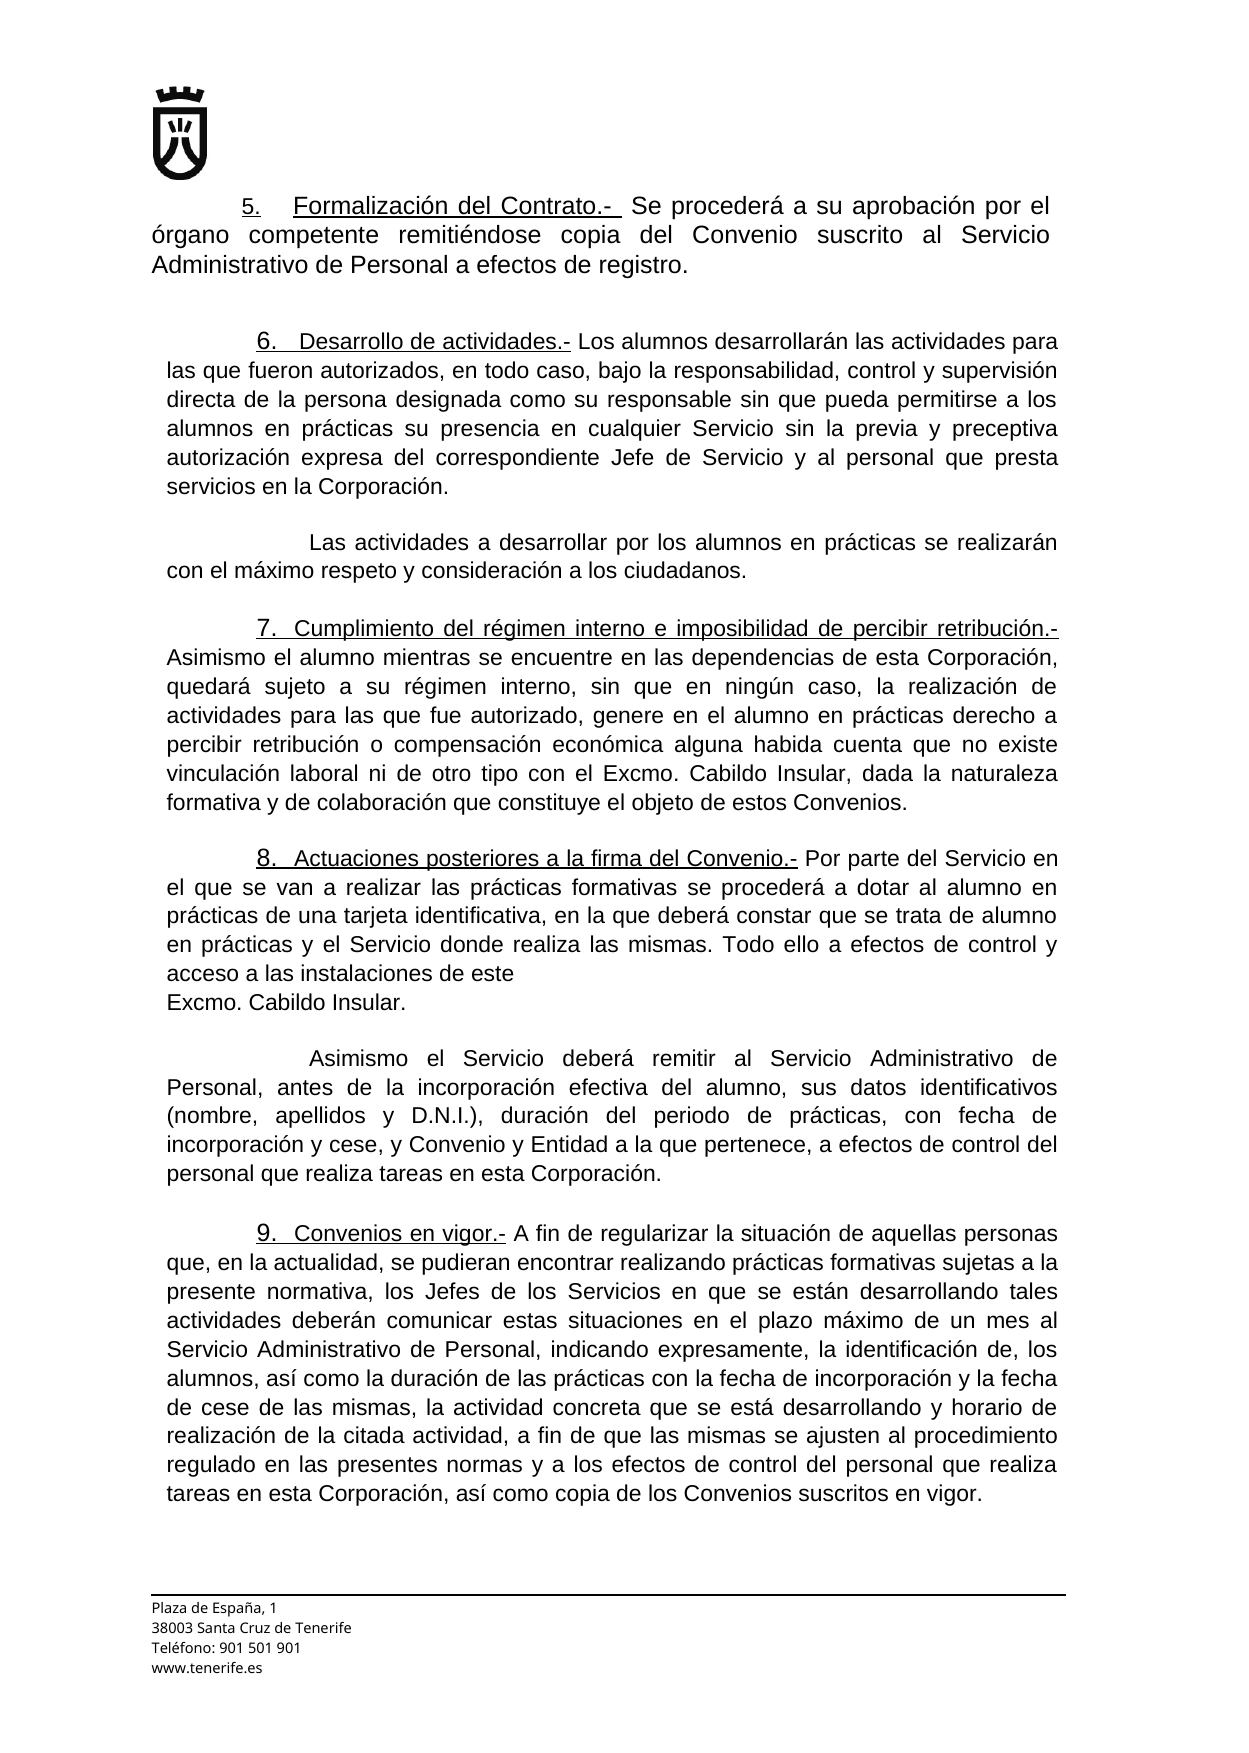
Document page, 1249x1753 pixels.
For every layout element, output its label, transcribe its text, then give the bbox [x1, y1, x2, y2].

text Asimismo el Servicio deberá remitir al Servicio Administrativo de Personal, antes de la incorporación efectiva del alumno, sus datos identificativos (nombre, apellidos y D.N.I.), duración del periodo de prácticas, con fecha de incorporación y cese, y Convenio y Entidad a la que pertenece, a efectos de control del personal que realiza tareas en esta Corporación. [166, 1043, 1058, 1188]
picture [151, 75, 239, 192]
list Cumplimiento del régimen interno e imposibilidad de percibir retribución.- Asimismo el alumno mientras se encuentre en las dependencias de esta Corporación, quedará sujeto a su régimen interno, sin que en ningún caso, la realización de actividades para las que fue autorizado, genere en el alumno en prácticas derecho a percibir retribución o compensación económica alguna habida cuenta que no existe vinculación laboral ni de otro tipo con el Excmo. Cabildo Insular, dada la naturaleza formativa y de colaboración que constituye el objeto de estos Convenios. [166, 613, 1058, 816]
text 5. Formalización del Contrato.- Se procederá a su aprobación por el órgano competente remitiéndose copia del Convenio suscrito al Servicio Administrativo de Personal a efectos de registro. [151, 191, 1051, 279]
list Actuaciones posteriores a la firma del Convenio.- Por parte del Servicio en el que se van a realizar las prácticas formativas se procederá a dotar al alumno en prácticas de una tarjeta identificativa, en la que deberá constar que se trata de alumno en prácticas y el Servicio donde realiza las mismas. Todo ello a efectos de control y acceso a las instalaciones de este [166, 843, 1058, 988]
text Las actividades a desarrollar por los alumnos en prácticas se realizarán con el máximo respeto y consideración a los ciudadanos. [166, 527, 1058, 585]
text Excmo. Cabildo Insular. [166, 988, 1058, 1016]
list Desarrollo de actividades.- Los alumnos desarrollarán las actividades para las que fueron autorizados, en todo caso, bajo la responsabilidad, control y supervisión directa de la persona designada como su responsable sin que pueda permitirse a los alumnos en prácticas su presencia en cualquier Servicio sin la previa y preceptiva autorización expresa del correspondiente Jefe de Servicio y al personal que presta servicios en [166, 326, 1058, 500]
list Convenios en vigor.- A fin de regularizar la situación de aquellas personas que, en la actualidad, se pudieran encontrar realizando prácticas formativas sujetas a la presente normativa, los Jefes de los Servicios en que se están desarrollando tales actividades deberán comunicar estas situaciones en el plazo máximo de un mes al Servicio Administrativo de Personal, indicando expresamente, la identificación de, los alumnos, así como la duración de las prácticas con la fecha de incorporación y la fecha de cese de las mismas, la actividad concreta que se está desarrollando y horario de realización de la citada actividad, a fin de que las mismas se ajusten al procedimiento regulado en las presentes normas y a los efectos de control del personal que realiza tareas en esta Corporación, así como copia de los Convenios suscritos en vigor. [166, 1218, 1058, 1508]
